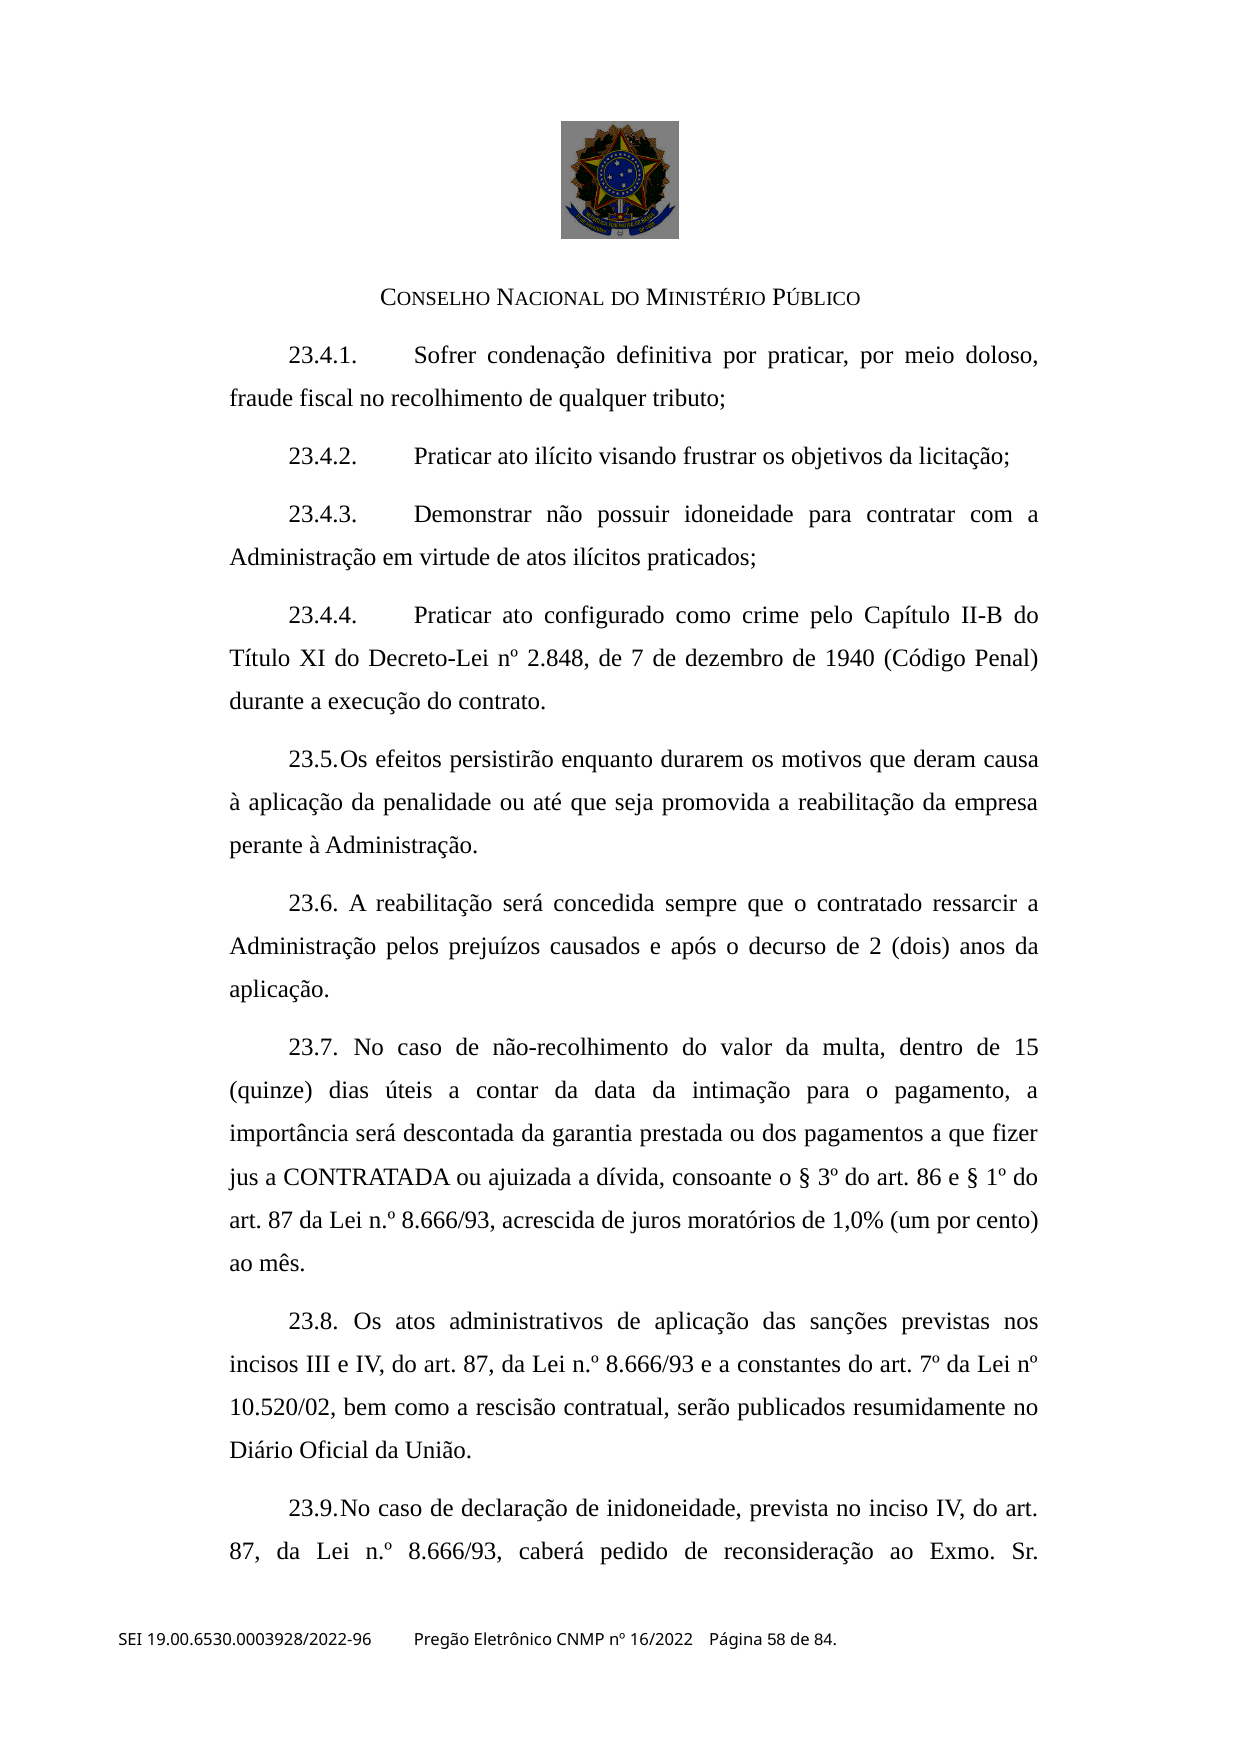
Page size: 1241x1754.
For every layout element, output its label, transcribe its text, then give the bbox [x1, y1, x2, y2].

text 23.6. A reabilitação será concedida sempre que o contratado ressarcir a Administração pelos prejuízos causados e após o decurso de 2 (dois) anos da aplicação. [229, 888, 1039, 1003]
text 23.4.1. Sofrer condenação definitiva por praticar, por meio doloso, fraude fiscal no recolhimento de qualquer tributo; [229, 340, 1039, 412]
text 23.7. No caso de não-recolhimento do valor da multa, dentro de 15 (quinze) dias úteis a contar da data da intimação para o pagamento, a importância será descontada da garantia prestada ou dos pagamentos a que fizer jus a CONTRATADA ou ajuizada a dívida, consoante o § 3º do art. 86 e § 1º do art. 87 da Lei n.º 8.666/93, acrescida de juros moratórios de 1,0% (um por cento) ao mês. [229, 1032, 1039, 1277]
text 23.4.3. Demonstrar não possuir idoneidade para contratar com a Administração em virtude de atos ilícitos praticados; [229, 499, 1039, 571]
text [229, 1493, 1039, 1565]
text 23.4.4. Praticar ato configurado como crime pelo Capítulo II-B do Título XI do Decreto-Lei nº 2.848, de 7 de dezembro de 1940 (Código Penal) durante a execução do contrato. [229, 600, 1039, 715]
text 23.4.2. Praticar ato ilícito visando frustrar os objetivos da licitação; [229, 441, 1039, 469]
text 23.8. Os atos administrativos de aplicação das sanções previstas nos incisos III e IV, do art. 87, da Lei n.º 8.666/93 e a constantes do art. 7º da Lei nº 10.520/02, bem como a rescisão contratual, serão publicados resumidamente no Diário Oficial da União. [229, 1306, 1039, 1464]
text 23.5. Os efeitos persistirão enquanto durarem os motivos que deram causa à aplicação da penalidade ou até que seja promovida a reabilitação da empresa perante à Administração. [229, 744, 1039, 859]
